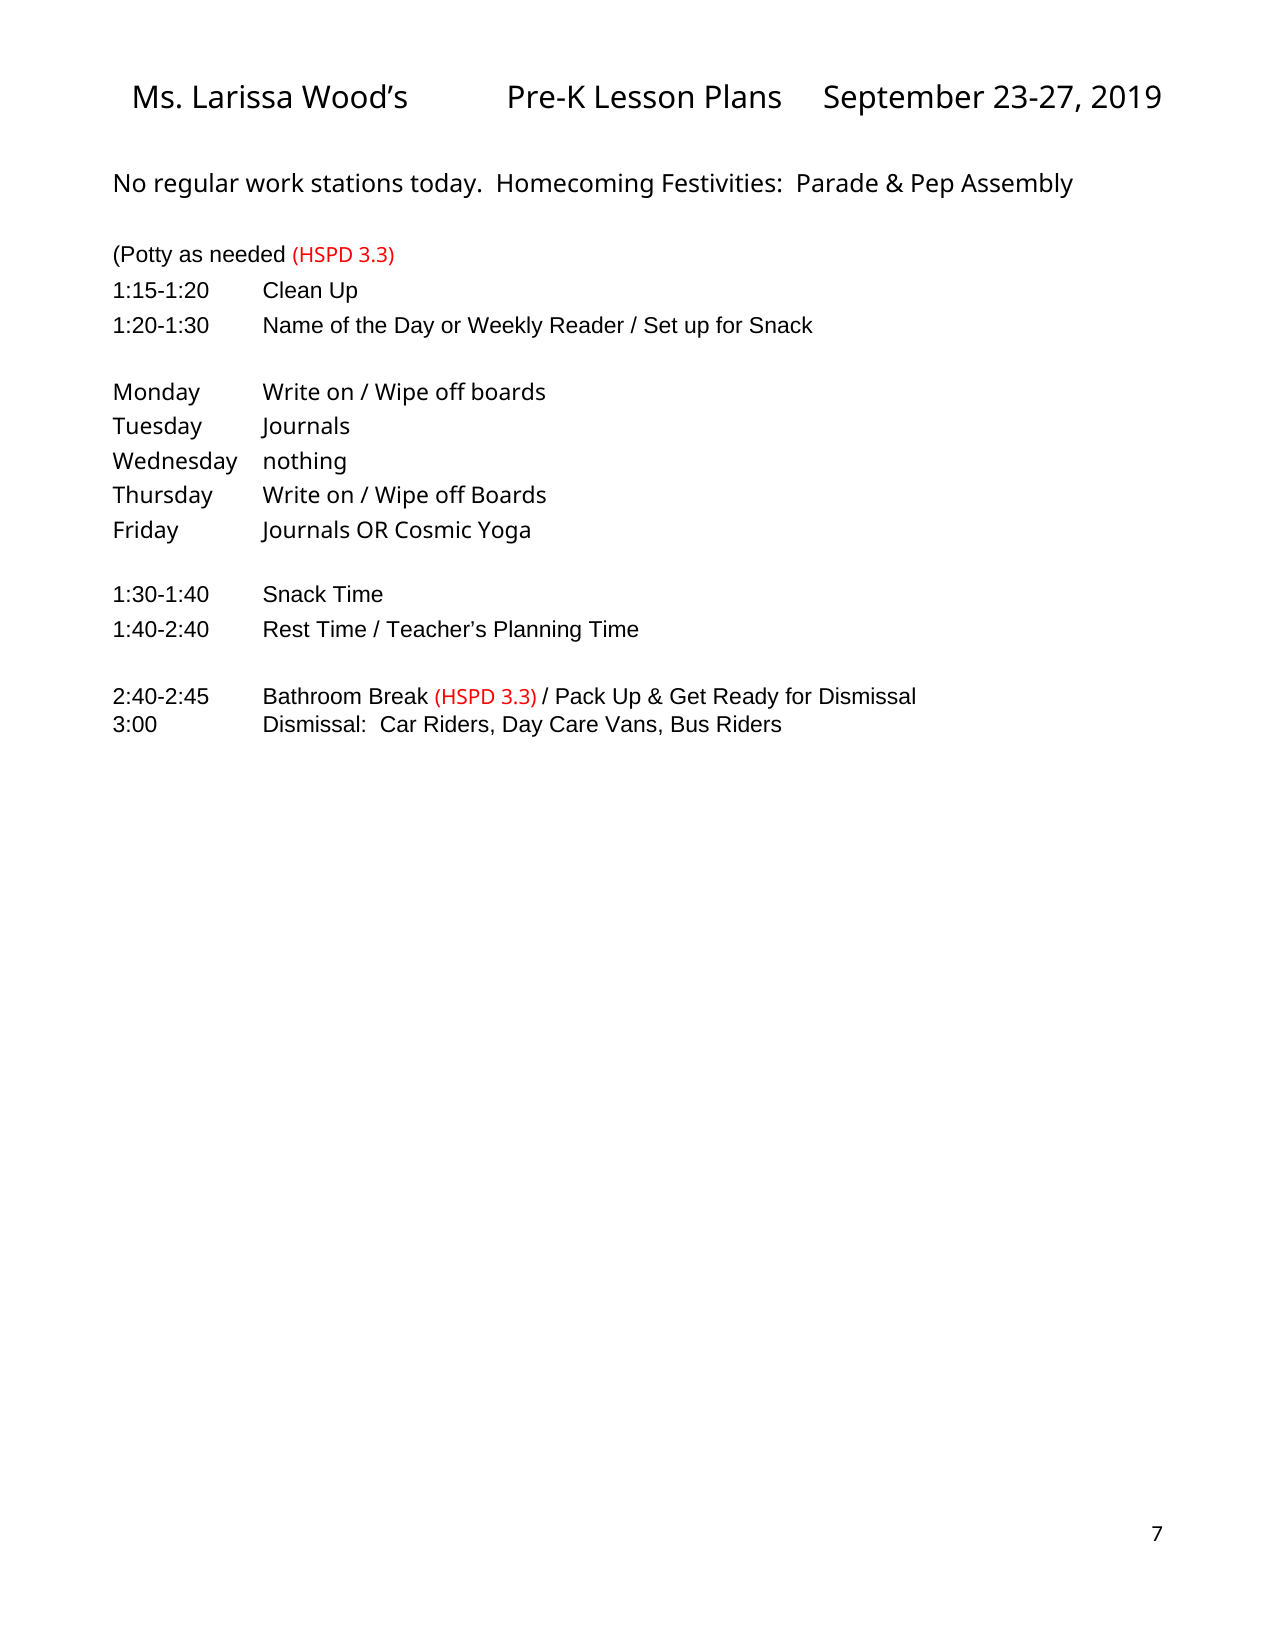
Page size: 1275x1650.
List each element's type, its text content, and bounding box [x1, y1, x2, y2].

text 2:40-2:45 Bathroom Break (HSPD 3.3) / Pack Up & Get Ready for Dismissal [112, 676, 1162, 711]
text Wednesday nothing [112, 441, 1162, 476]
text 3:00 Dismissal: Car Riders, Day Care Vans, Bus Riders [112, 711, 1162, 737]
text (Potty as needed (HSPD 3.3) [112, 234, 1162, 269]
text 1:20-1:30 Name of the Day or Weekly Reader / Set up for Snack [112, 303, 1162, 338]
text 1:30-1:40 Snack Time [112, 573, 1162, 607]
text 1:40-2:40 Rest Time / Teacher’s Planning Time [112, 607, 1162, 642]
text Monday Write on / Wipe off boards [112, 372, 1162, 407]
text Thursday Write on / Wipe off Boards [112, 476, 1162, 510]
text No regular work stations today. Homecoming Festivities: Parade & Pep Assembly [112, 166, 1162, 200]
text Tuesday Journals [112, 407, 1162, 441]
text 1:15-1:20 Clean Up [112, 269, 1162, 303]
text Friday Journals OR Cosmic Yoga [112, 510, 1162, 545]
